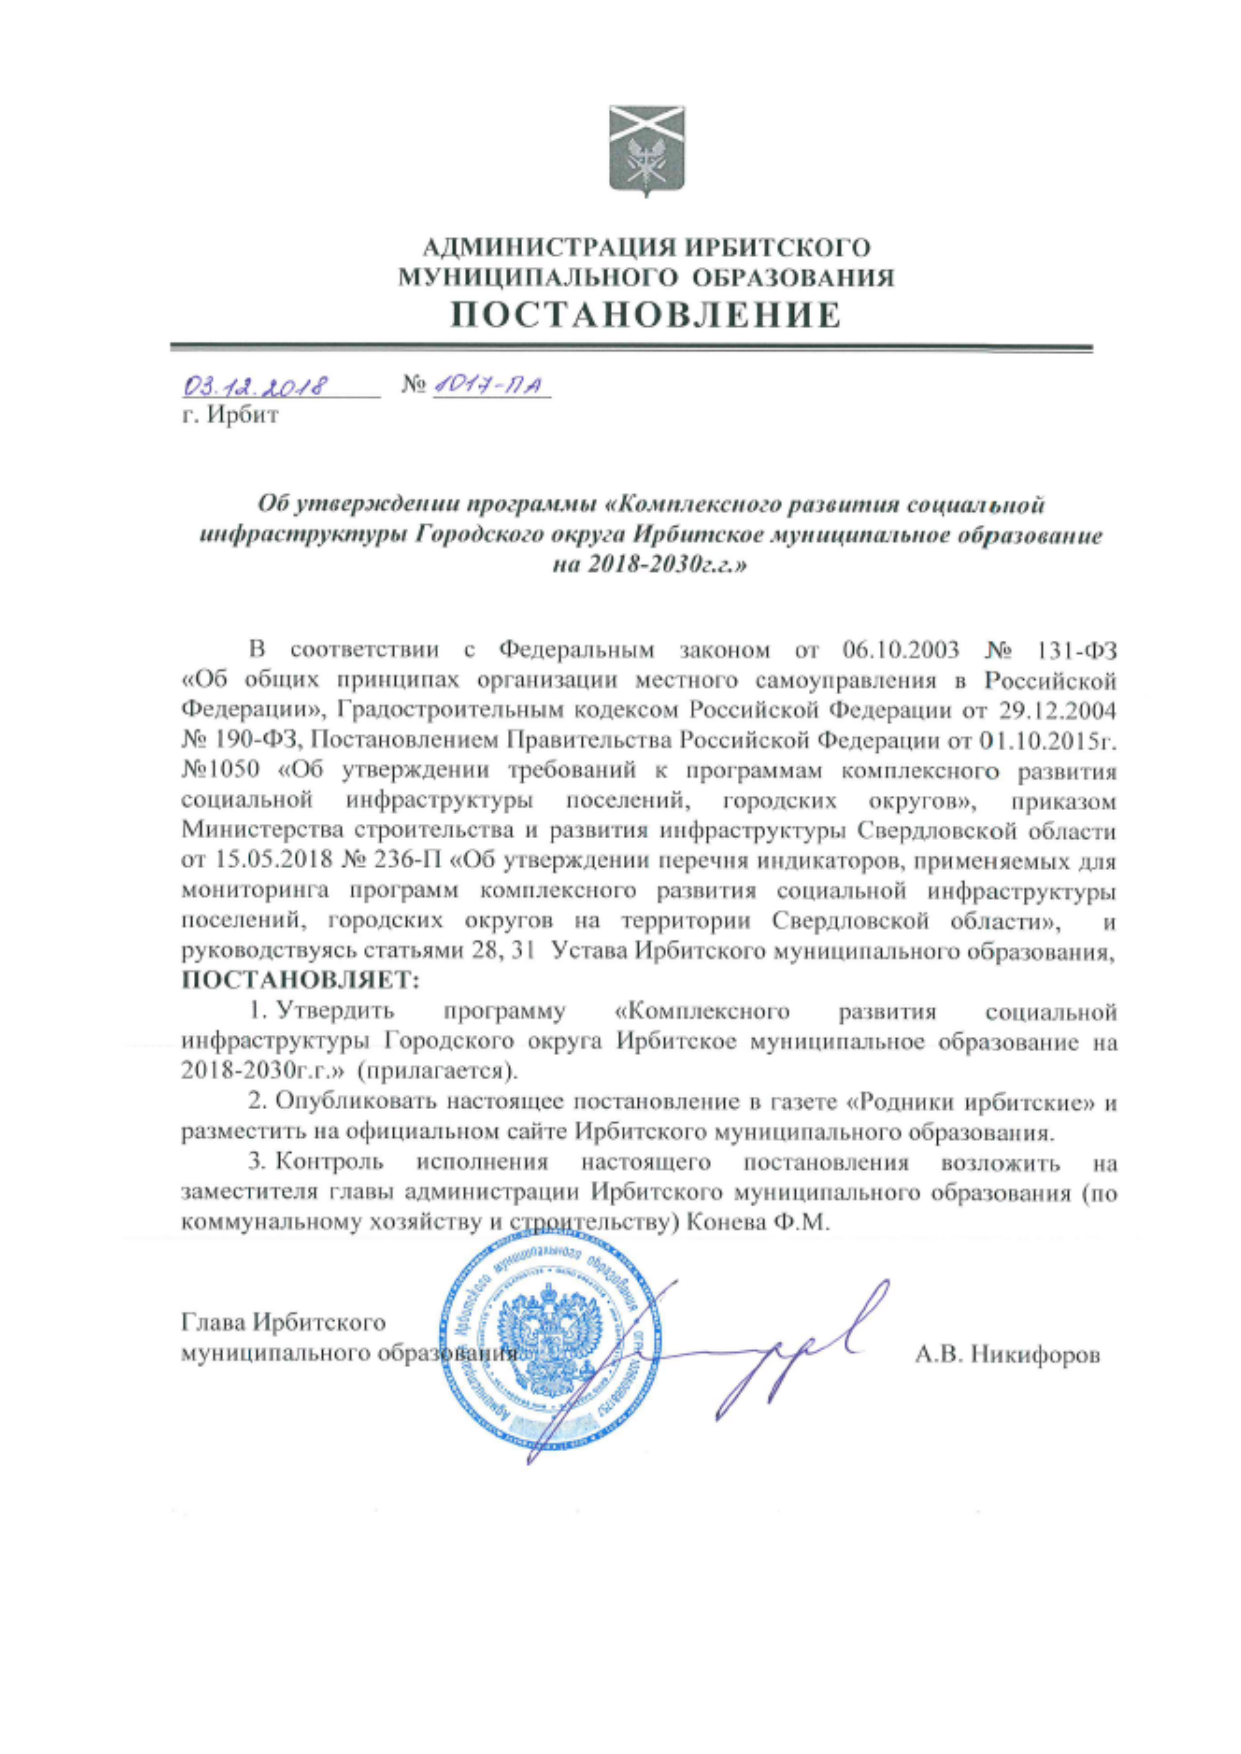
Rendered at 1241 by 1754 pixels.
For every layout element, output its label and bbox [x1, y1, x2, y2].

picture [122, 88, 1152, 1522]
